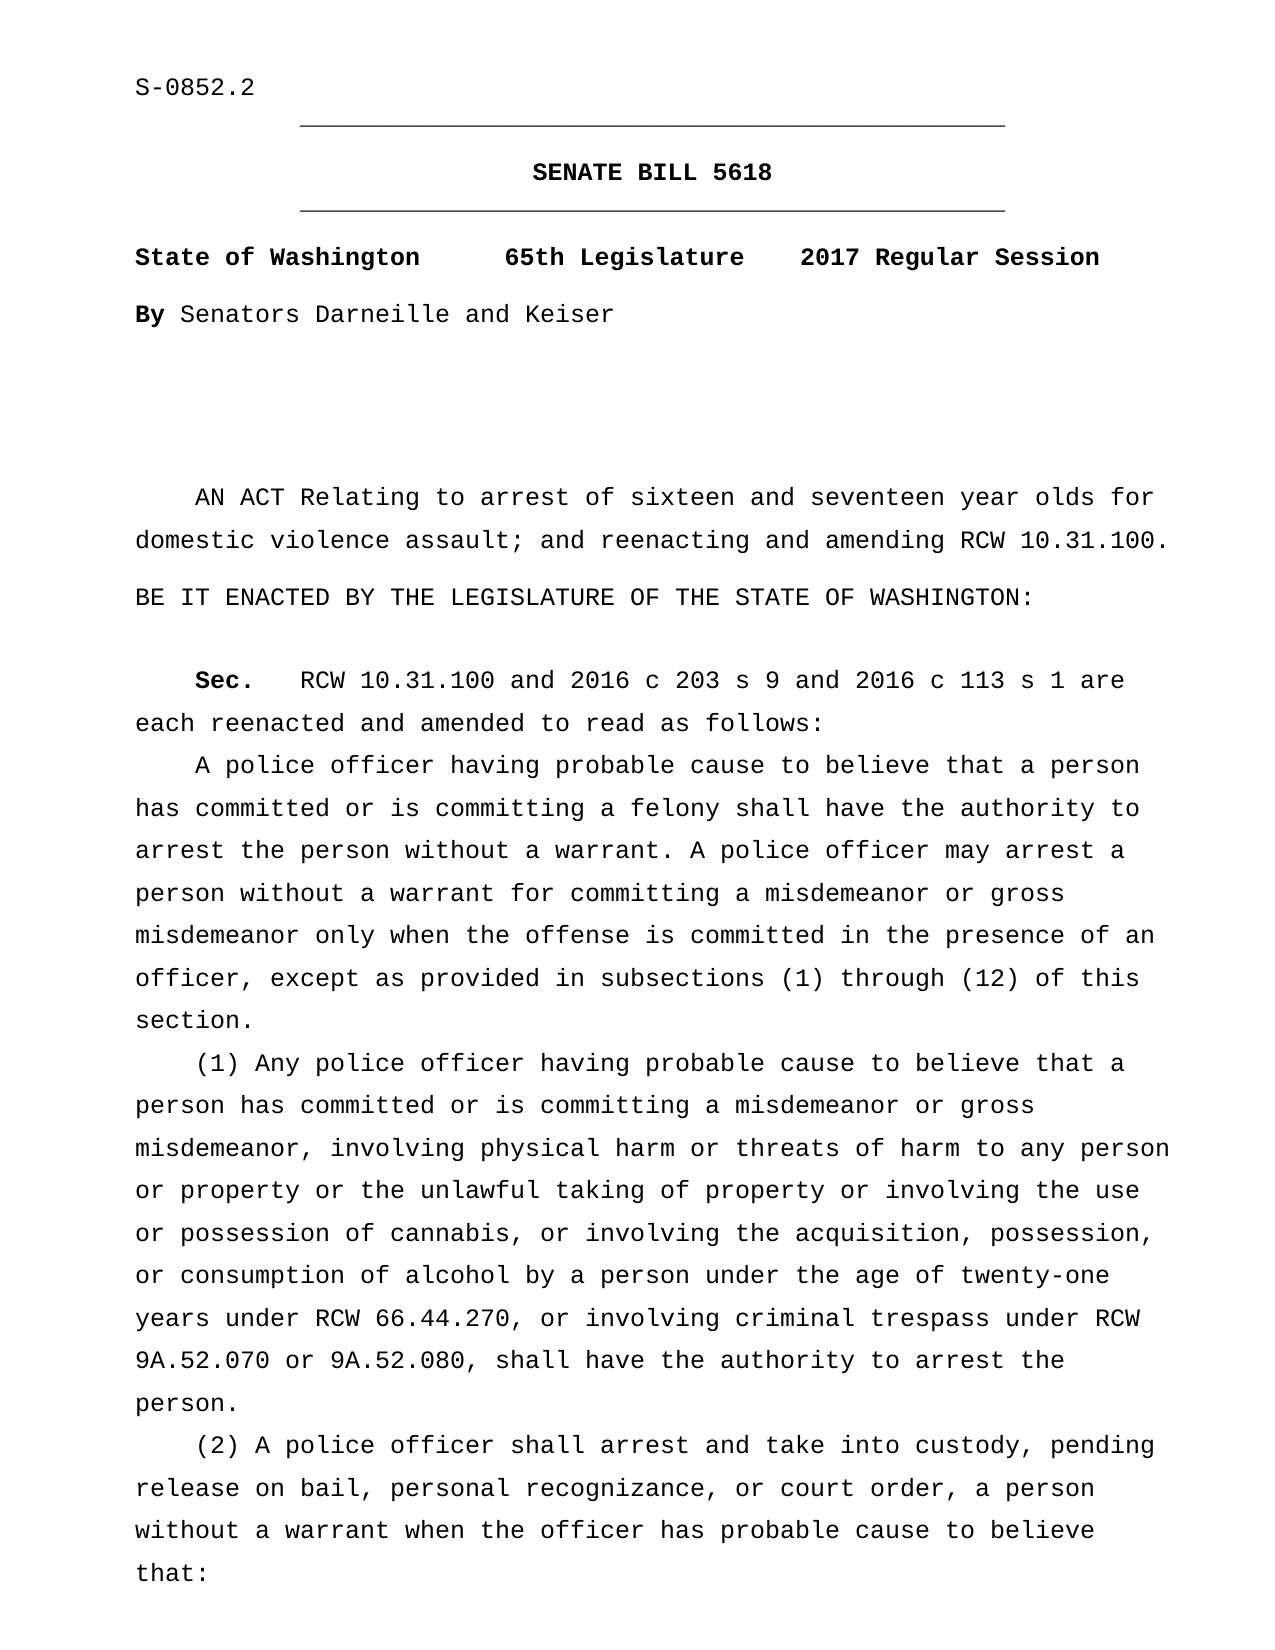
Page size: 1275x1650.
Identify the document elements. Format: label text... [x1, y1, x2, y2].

text (2) A police officer shall arrest and take into custody, pending release on bail, personal recognizance, or court order, a person without a warrant when the officer has probable cause to believe that: [135, 1420, 1170, 1590]
text S-0852.2 [135, 75, 1170, 103]
text AN ACT Relating to arrest of sixteen and seventeen year olds for domestic violence assault; and reenacting and amending RCW 10.31.100. [135, 472, 1170, 557]
text By Senators Darneille and Keiser [135, 302, 1170, 330]
text Sec. RCW 10.31.100 and 2016 c 203 s 9 and 2016 c 113 s 1 are each reenacted and amended to read as follows: [135, 655, 1170, 740]
text (1) Any police officer having probable cause to believe that a person has committed or is committing a misdemeanor or gross misdemeanor, involving physical harm or threats of harm to any person or property or the unlawful taking of property or involving the use or possession of cannabis, or involving the acquisition, possession, or consumption of alcohol by a person under the age of twenty-one years under RCW 66.44.270, or involving criminal trespass under RCW 9A.52.070 or 9A.52.080, shall have the authority to arrest the person. [135, 1037, 1170, 1420]
text _______________________________________________ [135, 188, 1170, 217]
text BE IT ENACTED BY THE LEGISLATURE OF THE STATE OF WASHINGTON: [135, 585, 1170, 613]
text State of Washington 65th Legislature 2017 Regular Session [135, 245, 1170, 273]
text A police officer having probable cause to believe that a person has committed or is committing a felony shall have the authority to arrest the person without a warrant. A police officer may arrest a person without a warrant for committing a misdemeanor or gross misdemeanor only when the offense is committed in the presence of an officer, except as provided in subsections (1) through (12) of this section. [135, 740, 1170, 1037]
text SENATE BILL 5618 [135, 160, 1170, 188]
text _______________________________________________ [135, 103, 1170, 132]
